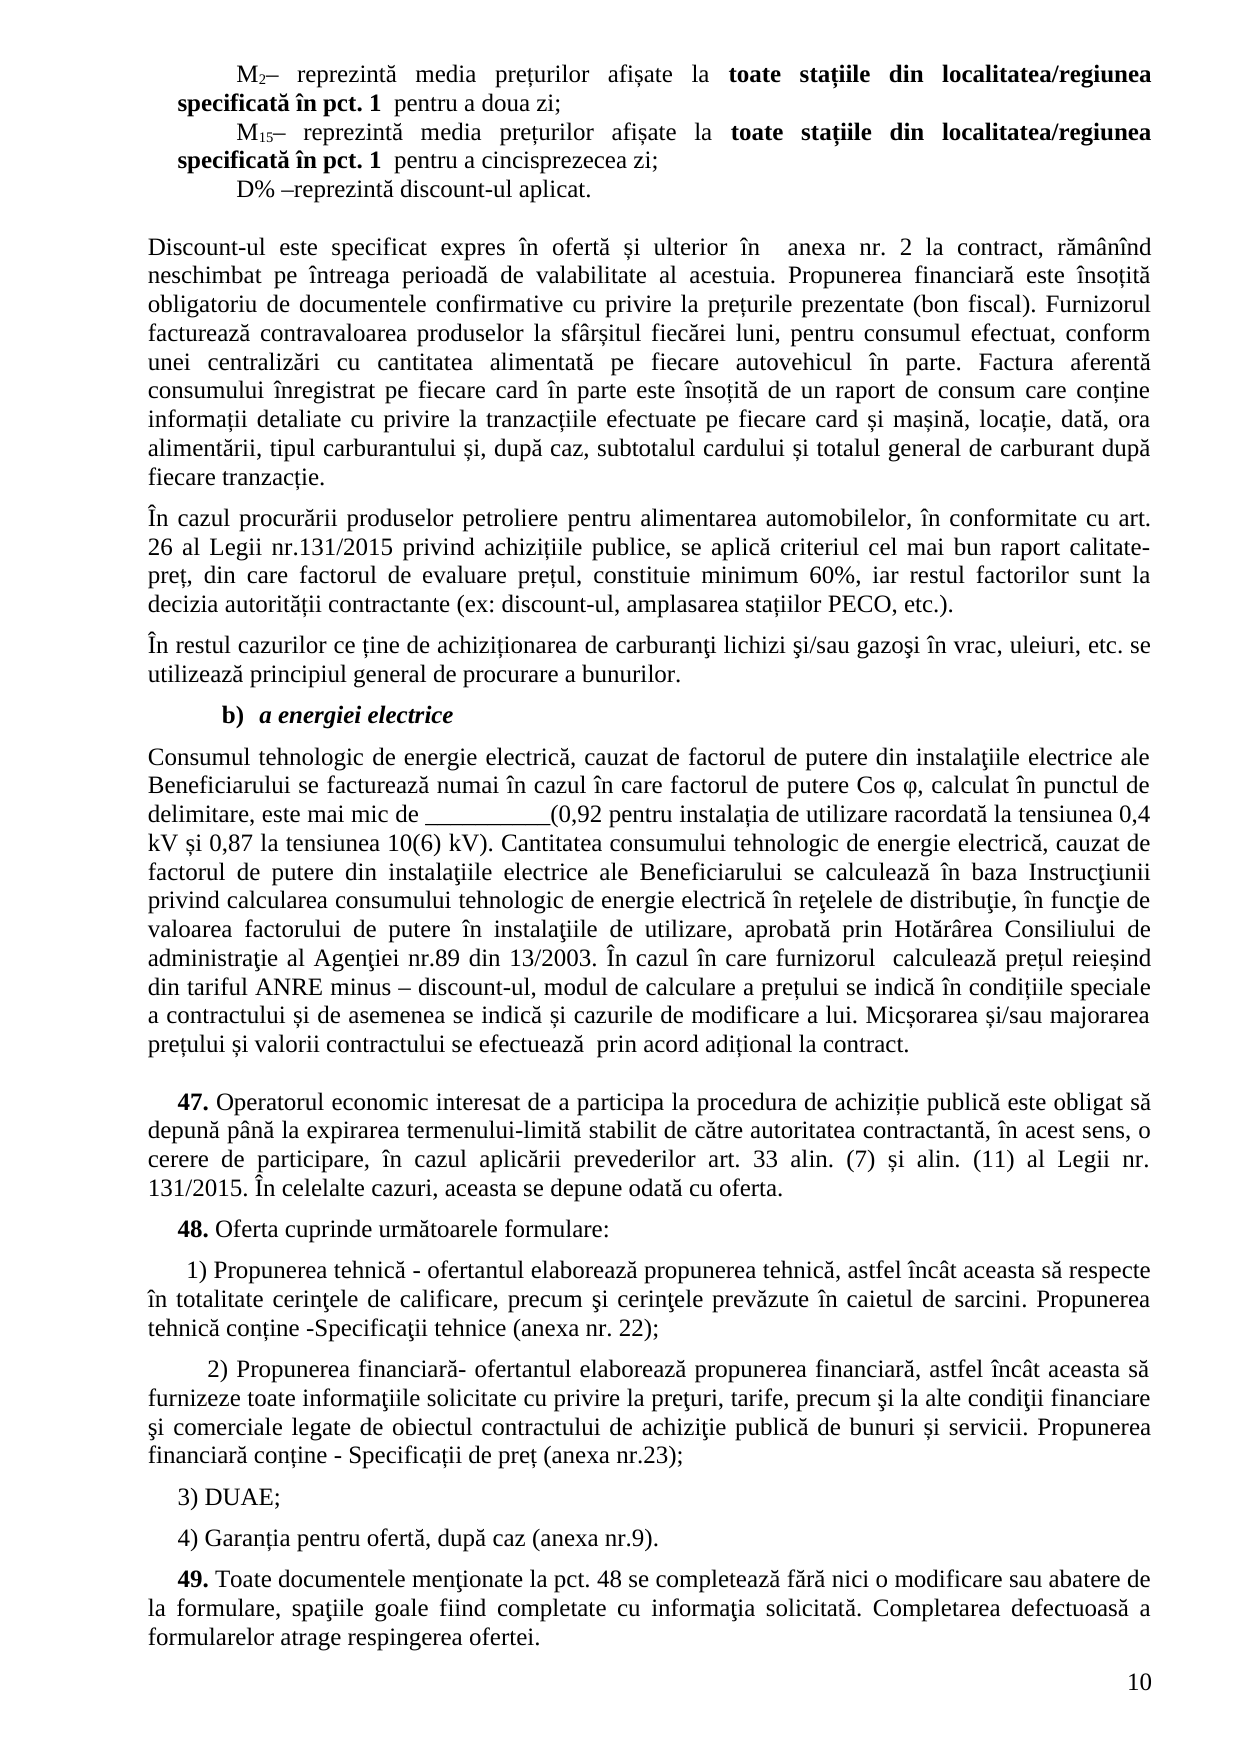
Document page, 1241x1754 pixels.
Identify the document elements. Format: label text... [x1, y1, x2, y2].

text 2) Propunerea financiară- ofertantul elaborează propunerea financiară, astfel încât aceasta să furnizeze toate informaţiile solicitate cu privire la preţuri, tarife, precum şi la alte condiţii financiare şi comerciale legate de obiectul contractului de achiziţie publică de bunuri și servicii. Propunerea financiară conține - Specificații de preț (anexa nr.23); [118, 1354, 1152, 1469]
text 3) DUAE; [177, 1482, 1152, 1510]
text 4) Garanția pentru ofertă, după caz (anexa nr.9). [177, 1523, 1152, 1552]
text 48. Oferta cuprinde următoarele formulare: [177, 1214, 1152, 1243]
text D% –reprezintă discount-ul aplicat. [177, 174, 1152, 203]
text În restul cazurilor ce ține de achiziționarea de carburanţi lichizi şi/sau gazoşi în vrac, uleiuri, etc. se utilizează principiul general de procurare a bunurilor. [148, 630, 1152, 688]
text Consumul tehnologic de energie electrică, cauzat de factorul de putere din instalaţiile electrice ale Beneficiarului se facturează numai în cazul în care factorul de putere Cos φ, calculat în punctul de delimitare, este mai mic de __________(0,92 pentru instalația de utilizare racordată la tensiunea 0,4 kV și 0,87 la tensiunea 10(6) kV). Cantitatea consumului tehnologic de energie electrică, cauzat de factorul de putere din instalaţiile electrice ale Beneficiarului se calculează în baza Instrucţiunii privind calcularea consumului tehnologic de energie electrică în reţelele de distribuţie, în funcţie de valoarea factorului de putere în instalaţiile de utilizare, aprobată prin Hotărârea Consiliului de administraţie al Agenţiei nr.89 din 13/2003. În cazul în care furnizorul calculează prețul reieșind din tariful ANRE minus – discount-ul, modul de calculare a prețului se indică în condițiile speciale a contractului și de asemenea se indică și cazurile de modificare a lui. Micșorarea și/sau majorarea prețului și valorii contractului se efectuează prin acord adițional la contract. [148, 742, 1152, 1058]
text M2– reprezintă media prețurilor afișate la toate stațiile din localitatea/regiunea specificată în pct. 1 pentru a doua zi; [177, 59, 1152, 117]
list a energiei electrice [222, 700, 1152, 729]
text Discount-ul este specificat expres în ofertă și ulterior în anexa nr. 2 la contract, rămânînd neschimbat pe întreaga perioadă de valabilitate al acestuia. Propunerea financiară este însoțită obligatoriu de documentele confirmative cu privire la prețurile prezentate (bon fiscal). Furnizorul facturează contravaloarea produselor la sfârșitul fiecărei luni, pentru consumul efectuat, conform unei centralizări cu cantitatea alimentată pe fiecare autovehicul în parte. Factura aferentă consumului înregistrat pe fiecare card în parte este însoțită de un raport de consum care conține informații detaliate cu privire la tranzacțiile efectuate pe fiecare card și mașină, locație, dată, ora alimentării, tipul carburantului și, după caz, subtotalul cardului și totalul general de carburant după fiecare tranzacție. [148, 232, 1152, 490]
text 47. Operatorul economic interesat de a participa la procedura de achiziție publică este obligat să depună până la expirarea termenului-limită stabilit de către autoritatea contractantă, în acest sens, o cerere de participare, în cazul aplicării prevederilor art. 33 alin. (7) și alin. (11) al Legii nr. 131/2015. În celelalte cazuri, aceasta se depune odată cu oferta. [148, 1087, 1152, 1202]
text În cazul procurării produselor petroliere pentru alimentarea automobilelor, în conformitate cu art. 26 al Legii nr.131/2015 privind achizițiile publice, se aplică criteriul cel mai bun raport calitate-preț, din care factorul de evaluare prețul, constituie minimum 60%, iar restul factorilor sunt la decizia autorității contractante (ex: discount-ul, amplasarea stațiilor PECO, etc.). [148, 503, 1152, 618]
text M15– reprezintă media prețurilor afișate la toate stațiile din localitatea/regiunea specificată în pct. 1 pentru a cincisprezecea zi; [177, 117, 1152, 174]
text 1) Propunerea tehnică - ofertantul elaborează propunerea tehnică, astfel încât aceasta să respecte în totalitate cerinţele de calificare, precum şi cerinţele prevăzute în caietul de sarcini. Propunerea tehnică conține -Specificaţii tehnice (anexa nr. 22); [148, 1255, 1152, 1342]
text 49. Toate documentele menţionate la pct. 48 se completează fără nici o modificare sau abatere de la formulare, spaţiile goale fiind completate cu informaţia solicitată. Completarea defectuoasă a formularelor atrage respingerea ofertei. [148, 1564, 1152, 1650]
